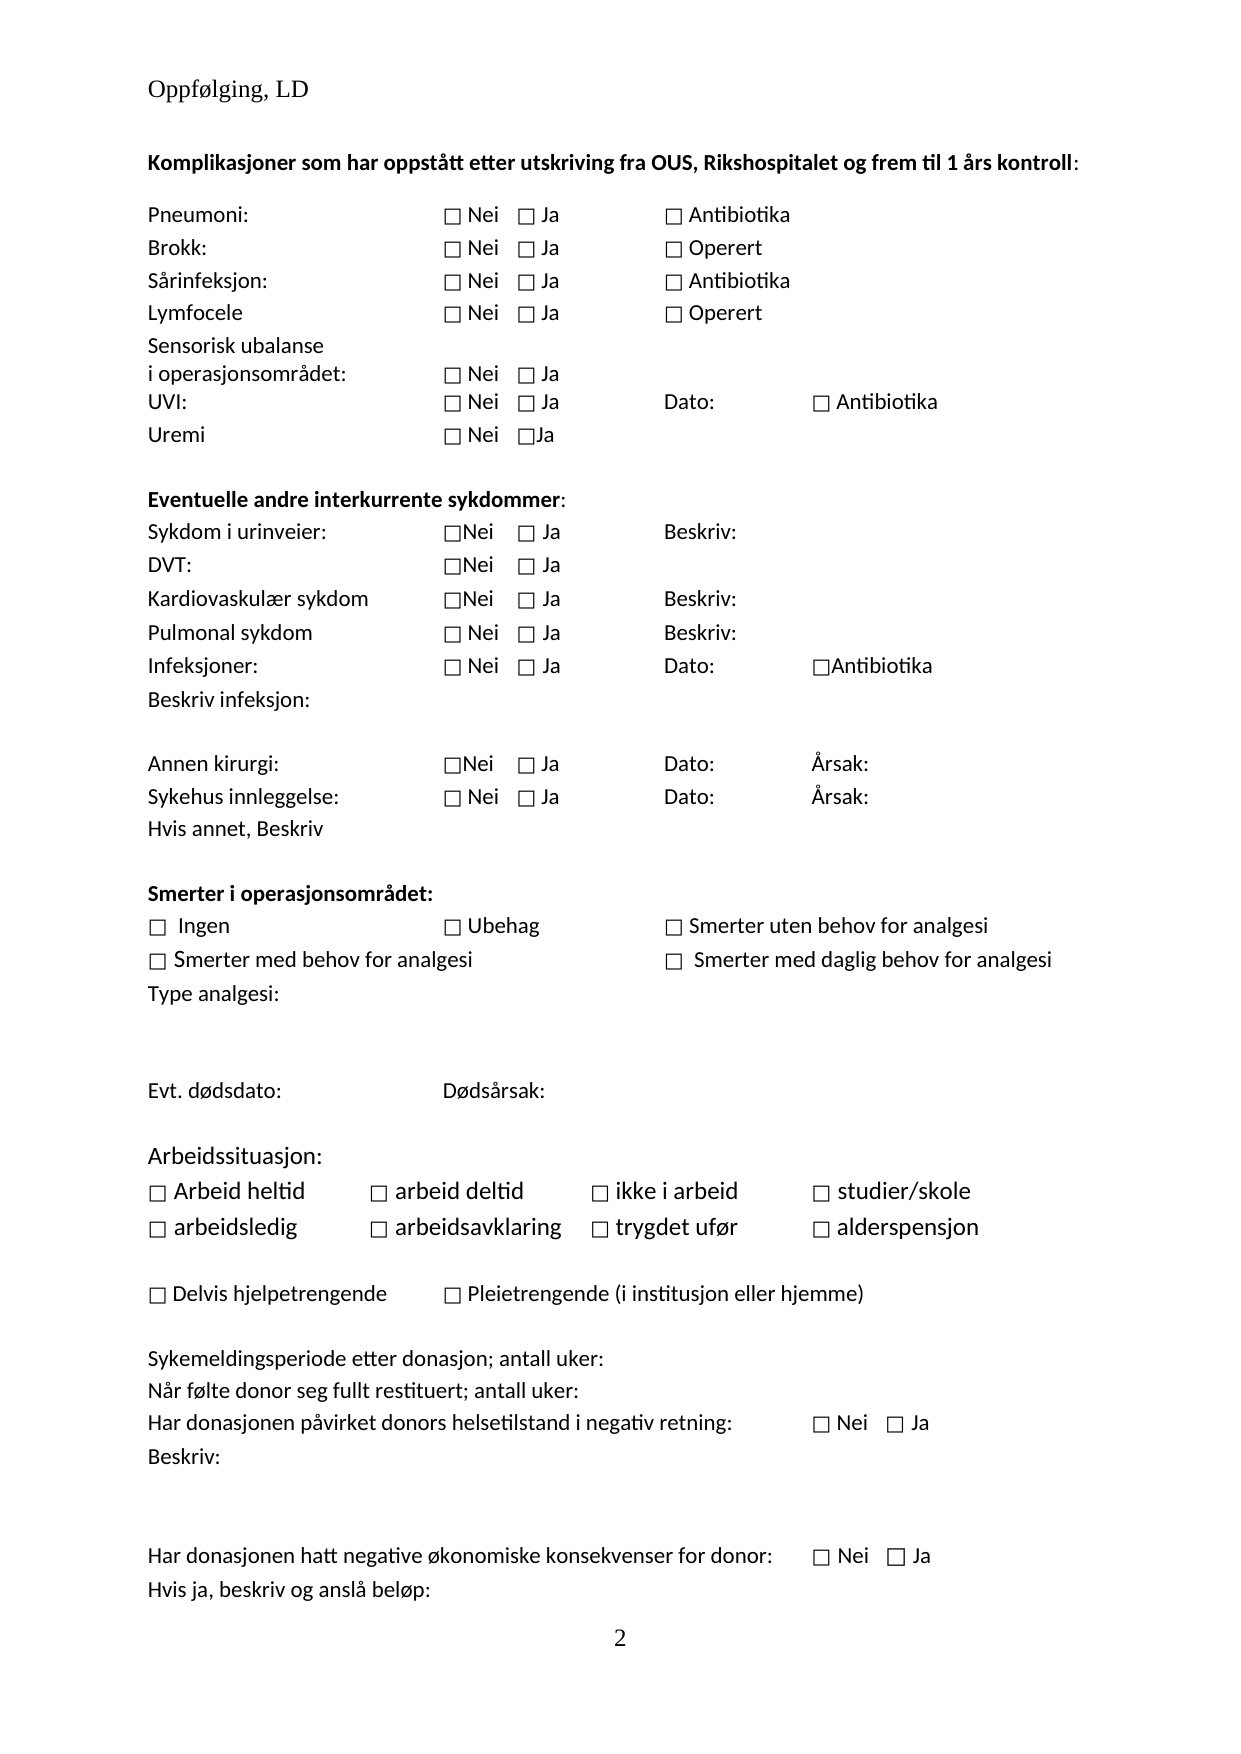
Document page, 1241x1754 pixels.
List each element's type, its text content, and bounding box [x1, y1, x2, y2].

text Har donasjonen hatt negative økonomiske konsekvenser for donor: □ Nei □ Ja [148, 1538, 1093, 1570]
text Evt. dødsdato: Dødsårsak: [148, 1076, 1093, 1104]
text DVT: □Nei □ Ja [148, 551, 1093, 579]
text Kardiovaskulær sykdom □Nei □ Ja Beskriv: [148, 584, 1093, 613]
text □ Delvis hjelpetrengende □ Pleietrengende (i institusjon eller hjemme) [148, 1279, 1093, 1308]
text □ Ingen □ Ubehag □ Smerter uten behov for analgesi [148, 911, 1093, 939]
text Sykehus innleggelse: □ Nei □ Ja Dato: Årsak: [148, 782, 1093, 810]
text Uremi □ Nei □Ja [148, 420, 1093, 448]
text Hvis ja, beskriv og anslå beløp: [148, 1575, 1093, 1603]
text □ Smerter med behov for analgesi □ Smerter med daglig behov for analgesi [148, 943, 1093, 974]
text Arbeidssituasjon: [148, 1140, 1093, 1171]
text Type analgesi: [148, 979, 1093, 1007]
text Pulmonal sykdom □ Nei □ Ja Beskriv: [148, 618, 1093, 646]
text □ arbeidsledig □ arbeidsavklaring □ trygdet ufør □ alderspensjon [148, 1211, 1093, 1241]
text Sykdom i urinveier: □Nei □ Ja Beskriv: [148, 517, 1093, 546]
text Infeksjoner: □ Nei □ Ja Dato: □Antibiotika [148, 651, 1093, 680]
text Sårinfeksjon: □ Nei □ Ja □ Antibiotika [148, 266, 1093, 294]
text Pneumoni: □ Nei □ Ja □ Antibiotika [148, 201, 1093, 229]
text Annen kirurgi: □Nei □ Ja Dato: Årsak: [148, 749, 1093, 778]
text Sykemeldingsperiode etter donasjon; antall uker: [148, 1344, 1093, 1372]
text Hvis annet, Beskriv [148, 814, 1093, 842]
text Sensorisk ubalanse [148, 331, 1093, 359]
text Smerter i operasjonsområdet: [148, 879, 1093, 907]
text UVI: □ Nei □ Ja Dato: □ Antibiotika [148, 387, 1093, 416]
text Beskriv: [148, 1442, 1093, 1470]
text i operasjonsområdet: □ Nei □ Ja [148, 359, 1093, 387]
text □ Arbeid heltid □ arbeid deltid □ ikke i arbeid □ studier/skole [148, 1175, 1093, 1206]
text Brokk: □ Nei □ Ja □ Operert [148, 233, 1093, 262]
text Har donasjonen påvirket donors helsetilstand i negativ retning: □ Nei □ Ja [148, 1408, 1093, 1437]
text Når følte donor seg fullt restituert; antall uker: [148, 1376, 1093, 1404]
text Lymfocele □ Nei □ Ja □ Operert [148, 298, 1093, 327]
text Eventuelle andre interkurrente sykdommer: [148, 485, 1093, 513]
text Komplikasjoner som har oppstått etter utskriving fra OUS, Rikshospitalet og frem til 1 års kontroll: [148, 148, 1093, 176]
text Beskriv infeksjon: [148, 685, 1093, 713]
